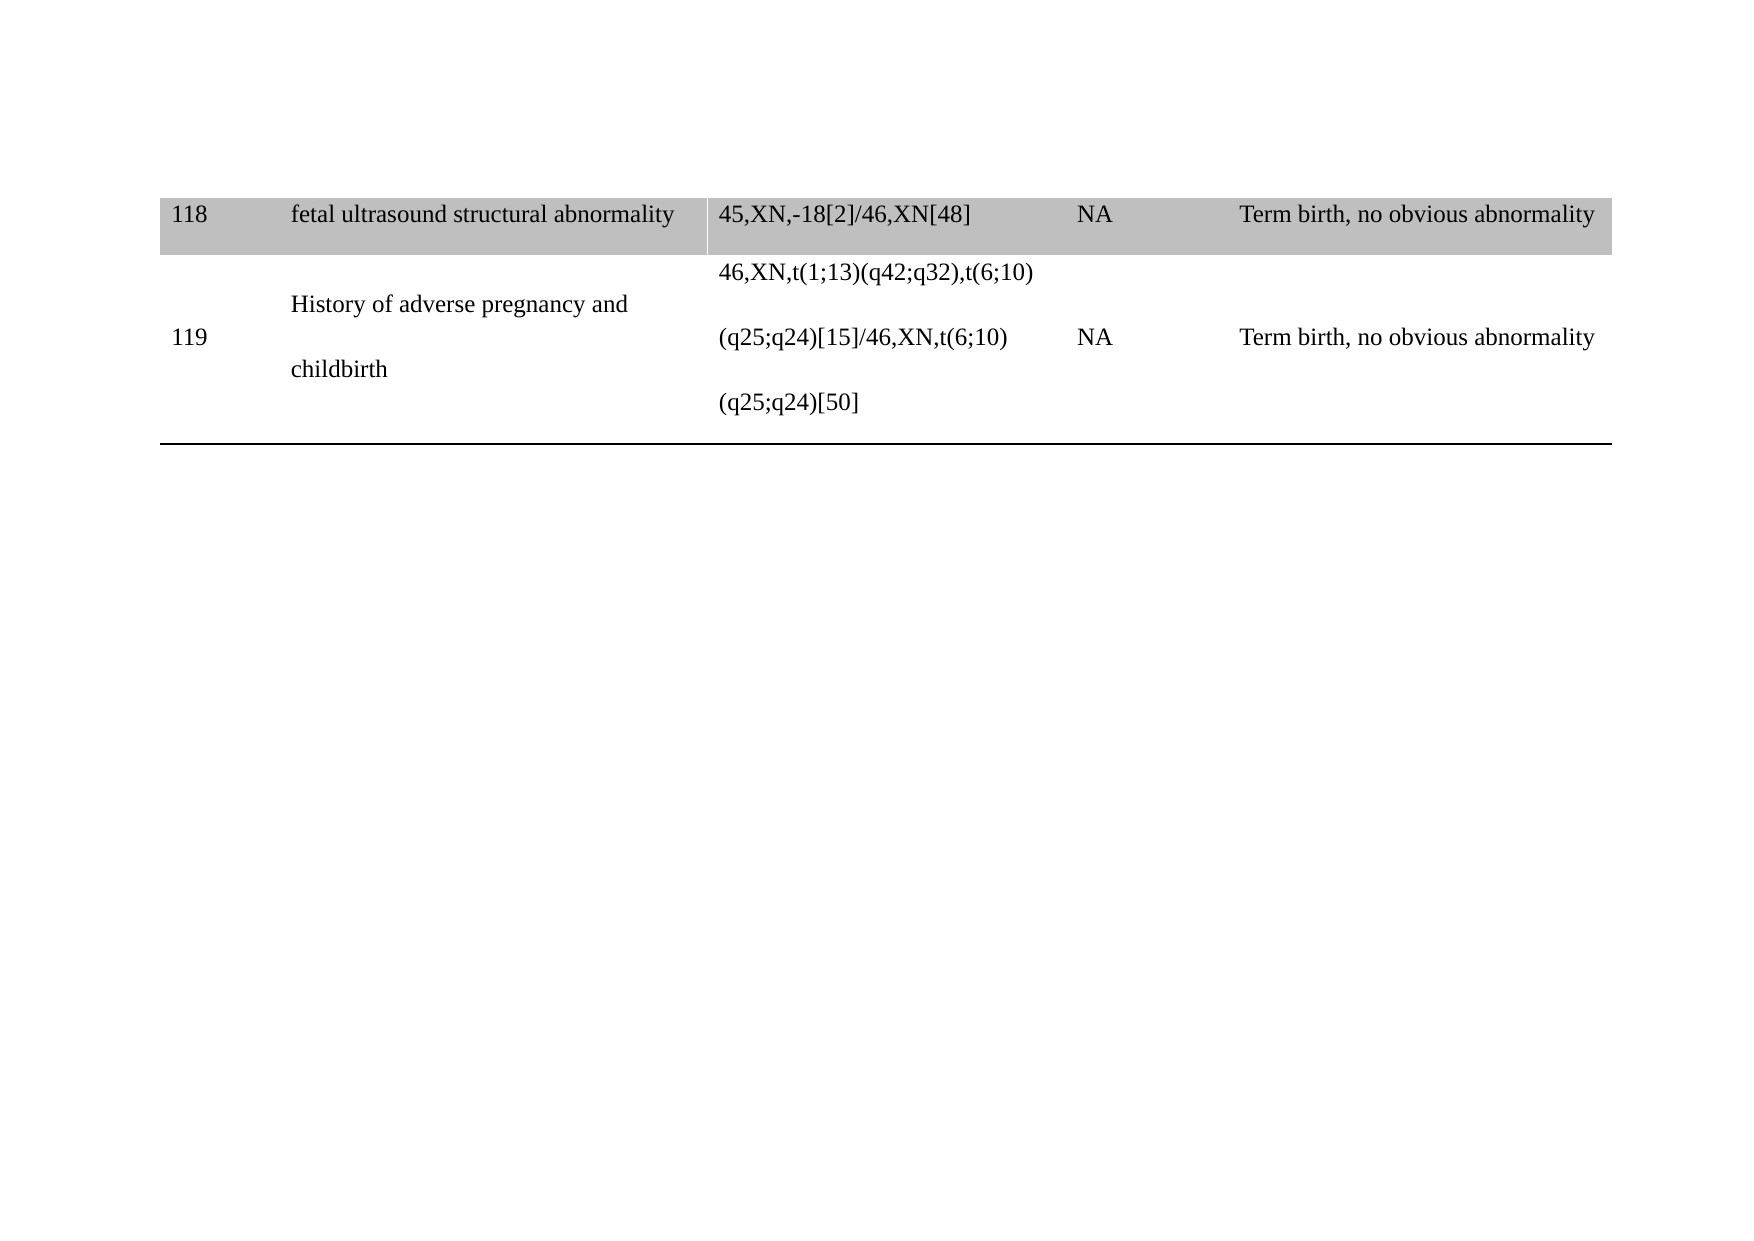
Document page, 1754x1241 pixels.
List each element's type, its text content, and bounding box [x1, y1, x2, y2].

table_cell 46,XN,t(1;13)(q42;q32),t(6;10)(q25;q24)[15]/46,XN,t(6;10)(q25;q24)[50] [708, 255, 1066, 443]
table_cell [1228, 198, 1612, 255]
table_cell 45,XN,-18[2]/46,XN[48] [708, 198, 1066, 255]
table_cell NA [1066, 255, 1228, 443]
table_cell History of adverse pregnancy and childbirth [279, 255, 707, 443]
table_cell 118 [160, 198, 279, 255]
table_cell fetal ultrasound structural abnormality [279, 198, 707, 255]
table_cell Term birth, no obvious abnormality [1228, 255, 1612, 443]
table_cell NA [1066, 198, 1228, 255]
table_cell 119 [160, 255, 279, 443]
